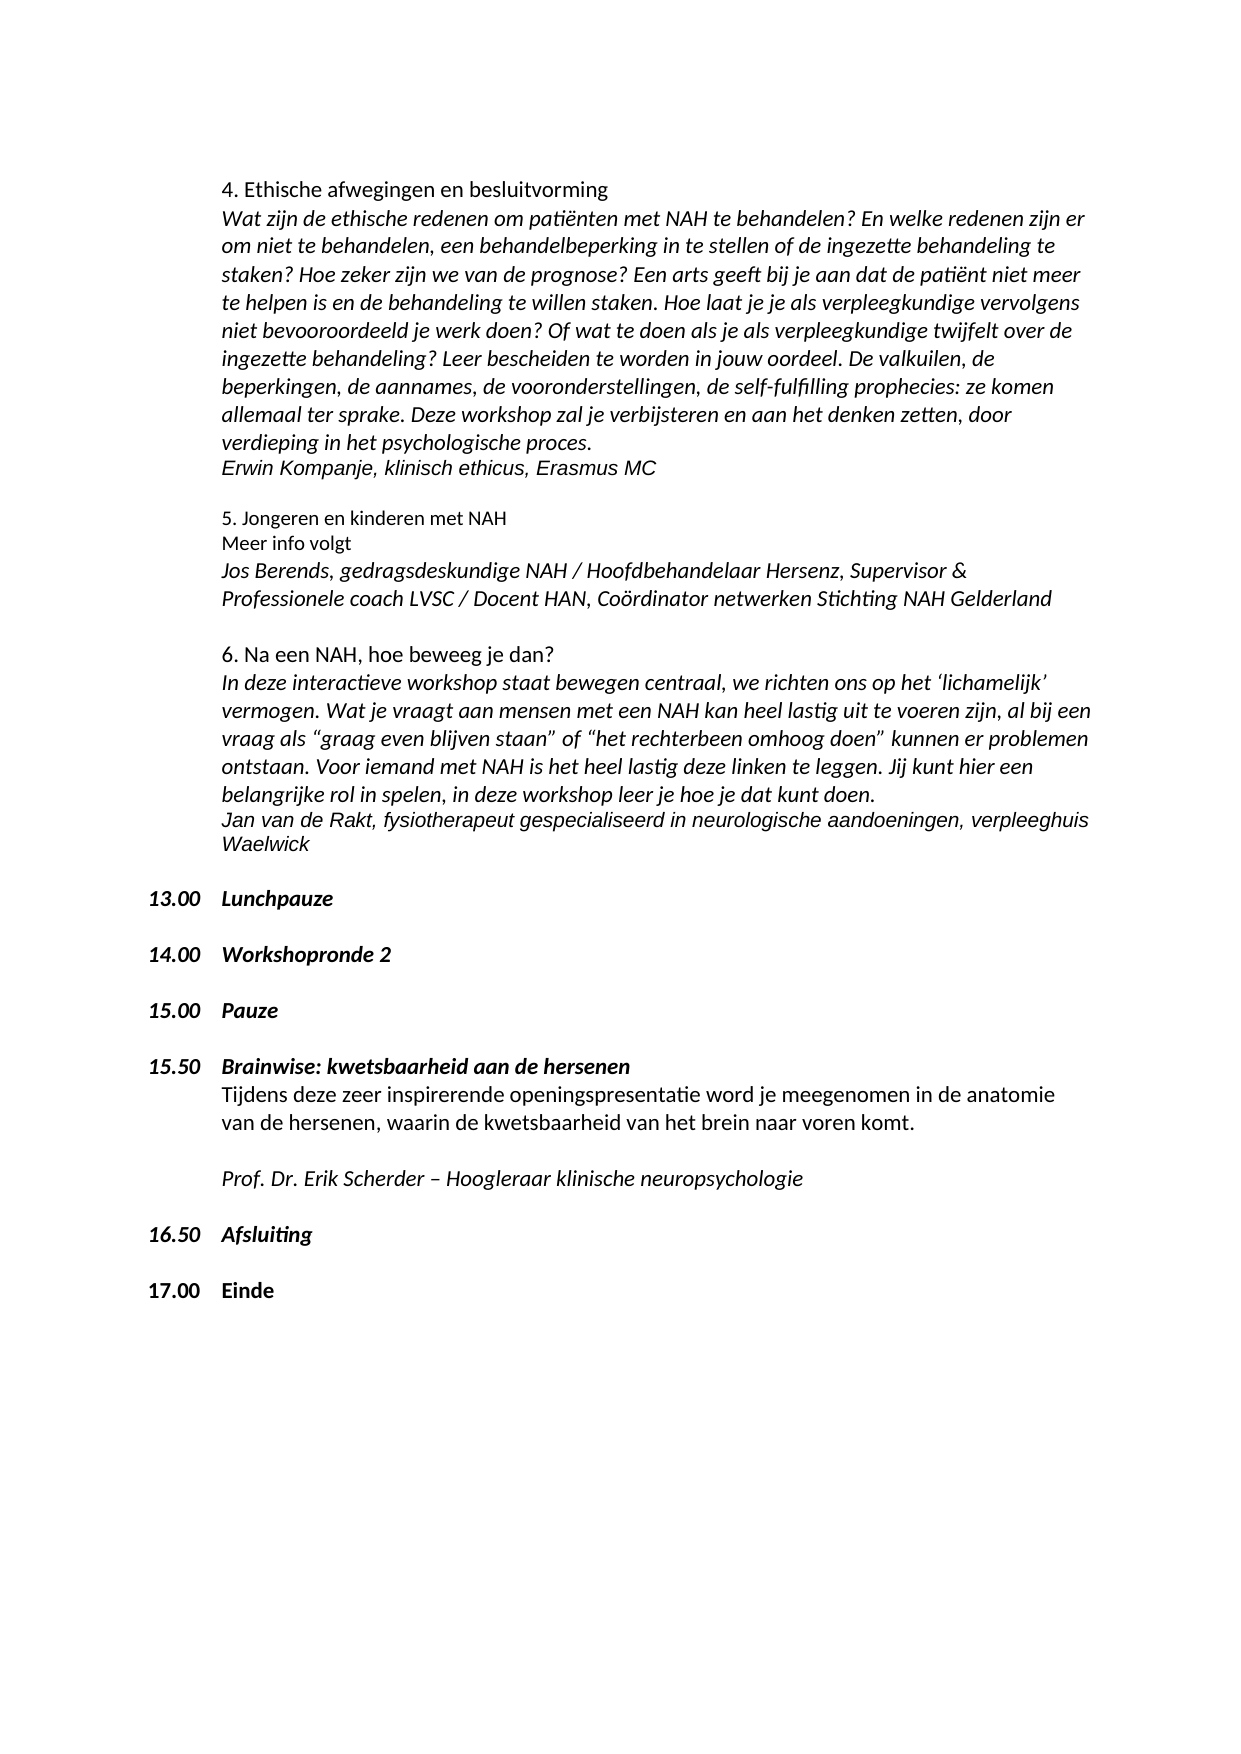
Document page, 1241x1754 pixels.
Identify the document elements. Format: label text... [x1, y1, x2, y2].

text 5. Jongeren en kinderen met NAH [148, 505, 1093, 531]
text Jos Berends, gedragsdeskundige NAH / Hoofdbehandelaar Hersenz, Supervisor & Professionele coach LVSC / Docent HAN, Coördinator netwerken Stichting NAH Gelderland [221, 556, 1093, 612]
text Erwin Kompanje, klinisch ethicus, Erasmus MC [148, 456, 1093, 480]
text 14.00 Workshopronde 2 [148, 940, 1093, 968]
text Prof. Dr. Erik Scherder – Hoogleraar klinische neuropsychologie [148, 1164, 1093, 1192]
text 13.00 Lunchpauze [148, 884, 1093, 912]
text Wat zijn de ethische redenen om patiënten met NAH te behandelen? En welke redenen zijn er om niet te behandelen, een behandelbeperking in te stellen of de ingezette behandeling te staken? Hoe zeker zijn we van de prognose? Een arts geeft bij je aan dat de patiënt niet meer te helpen is en de behandeling te willen staken. Hoe laat je je als verpleegkundige vervolgens niet bevooroordeeld je werk doen? Of wat te doen als je als verpleegkundige twijfelt over de ingezette behandeling? Leer bescheiden te worden in jouw oordeel. De valkuilen, de beperkingen, de aannames, de vooronderstellingen, de self-fulfilling prophecies: ze komen allemaal ter sprake. Deze workshop zal je verbijsteren en aan het denken zetten, door verdieping in het psychologische proces. [221, 204, 1093, 456]
text Meer info volgt [148, 531, 1093, 556]
text 15.50 Brainwise: kwetsbaarheid aan de hersenen [148, 1052, 1093, 1080]
text 16.50 Afsluiting [148, 1220, 1093, 1248]
text 15.00 Pauze [148, 996, 1093, 1024]
text 17.00 Einde [148, 1276, 1093, 1304]
text 6. Na een NAH, hoe beweeg je dan? [221, 640, 1093, 668]
text 4. Ethische afwegingen en besluitvorming [148, 176, 1093, 204]
text Tijdens deze zeer inspirerende openingspresentatie word je meegenomen in de anatomie van de hersenen, waarin de kwetsbaarheid van het brein naar voren komt. [148, 1080, 1093, 1136]
text In deze interactieve workshop staat bewegen centraal, we richten ons op het ‘lichamelijk’ vermogen. Wat je vraagt aan mensen met een NAH kan heel lastig uit te voeren zijn, al bij een vraag als “graag even blijven staan” of “het rechterbeen omhoog doen” kunnen er problemen ontstaan. Voor iemand met NAH is het heel lastig deze linken te leggen. Jij kunt hier een belangrijke rol in spelen, in deze workshop leer je hoe je dat kunt doen. [221, 668, 1093, 808]
text Jan van de Rakt, fysiotherapeut gespecialiseerd in neurologische aandoeningen, verpleeghuis Waelwick [221, 808, 1093, 856]
